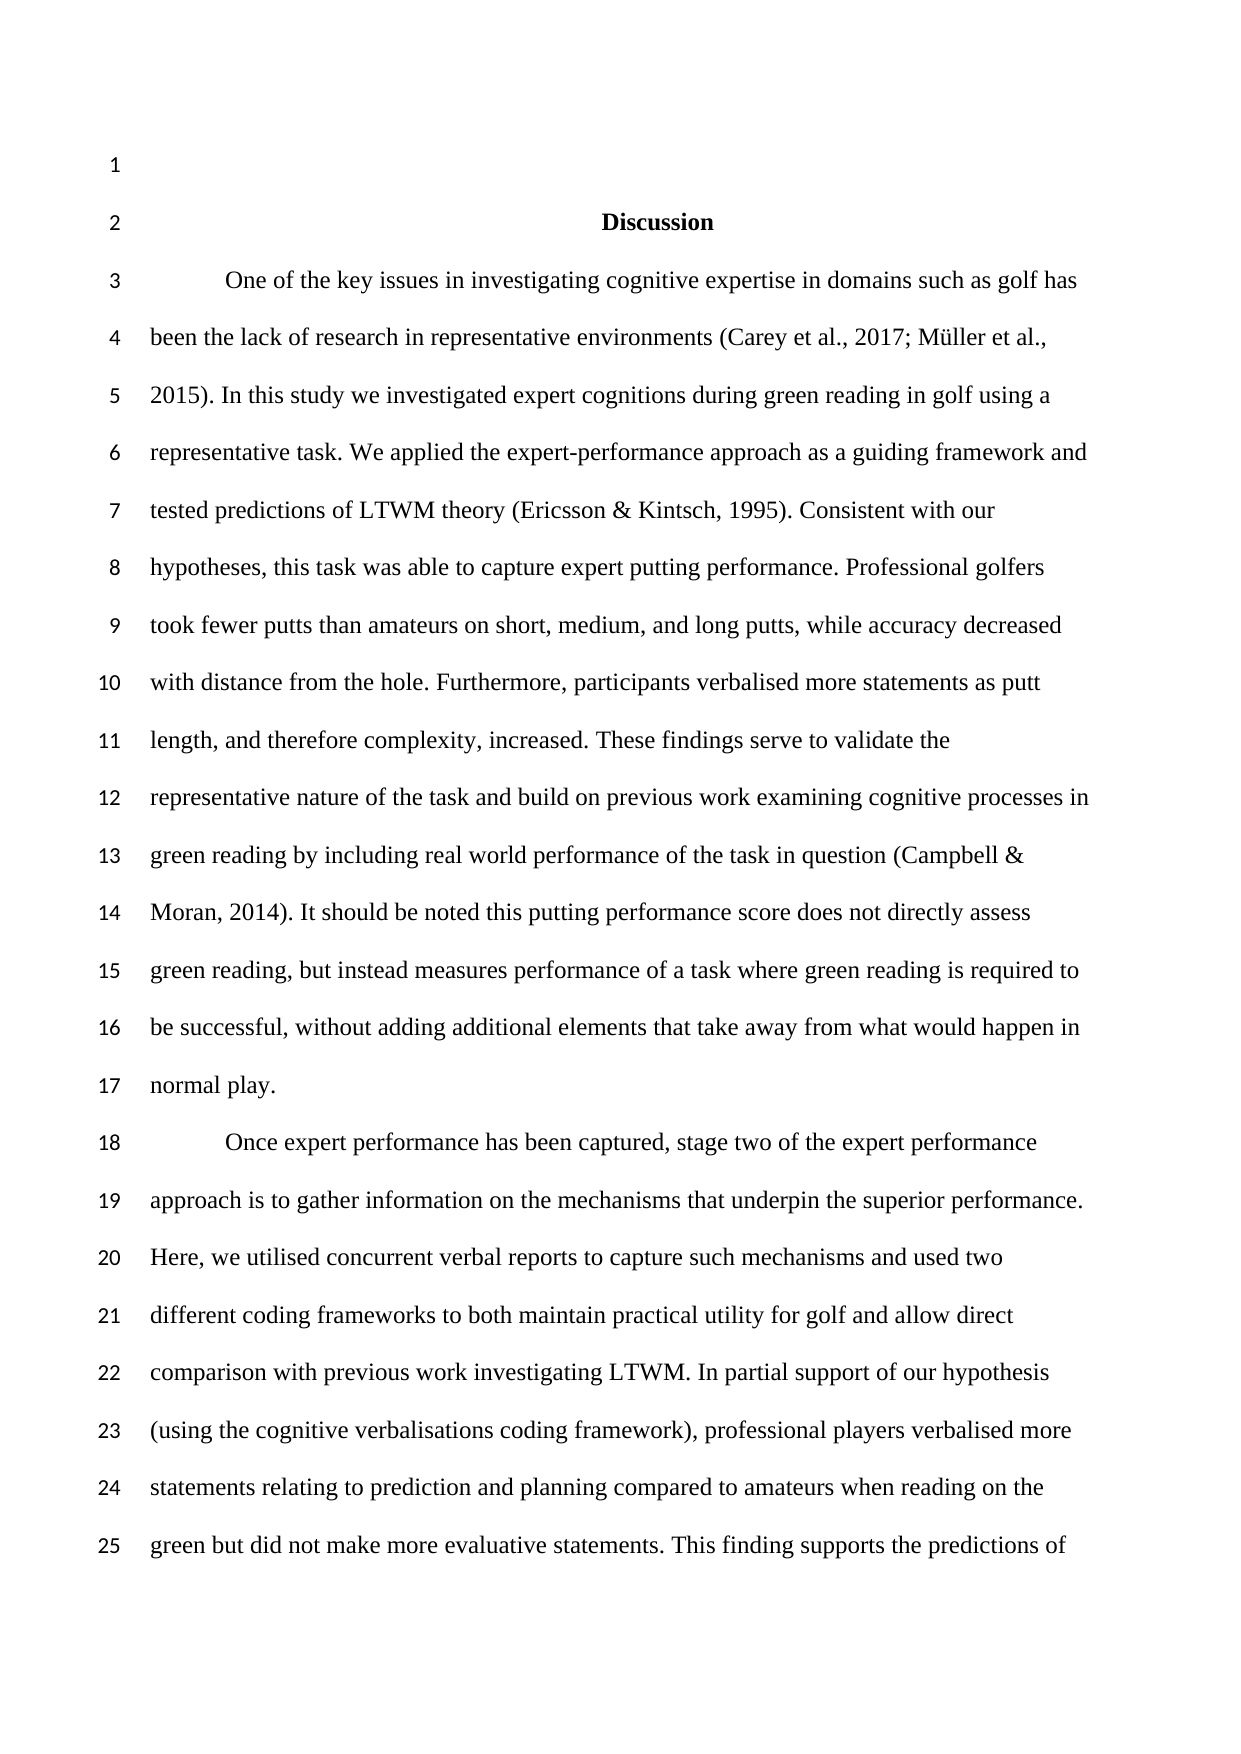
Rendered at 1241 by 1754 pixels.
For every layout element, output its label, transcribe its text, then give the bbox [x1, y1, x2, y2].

text Discussion [150, 207, 1090, 236]
text One of the key issues in investigating cognitive expertise in domains such as golf has been the lack of research in representative environments (Carey et al., 2017; Müller et al., 2015). In this study we investigated expert cognitions during green reading in golf using a representative task. We applied the expert-performance approach as a guiding framework and tested predictions of LTWM theory (Ericsson & Kintsch, 1995). Consistent with our hypotheses, this task was able to capture expert putting performance. Professional golfers took fewer putts than amateurs on short, medium, and long putts, while accuracy decreased with distance from the hole. Furthermore, participants verbalised more statements as putt length, and therefore complexity, increased. These findings serve to validate the representative nature of the task and build on previous work examining cognitive processes in green reading by including real world performance of the task in question (Campbell & Moran, 2014). It should be noted this putting performance score does not directly assess green reading, but instead measures performance of a task where green reading is required to be successful, without adding additional elements that take away from what would happen in normal play. [150, 265, 1090, 1099]
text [150, 1127, 1090, 1559]
